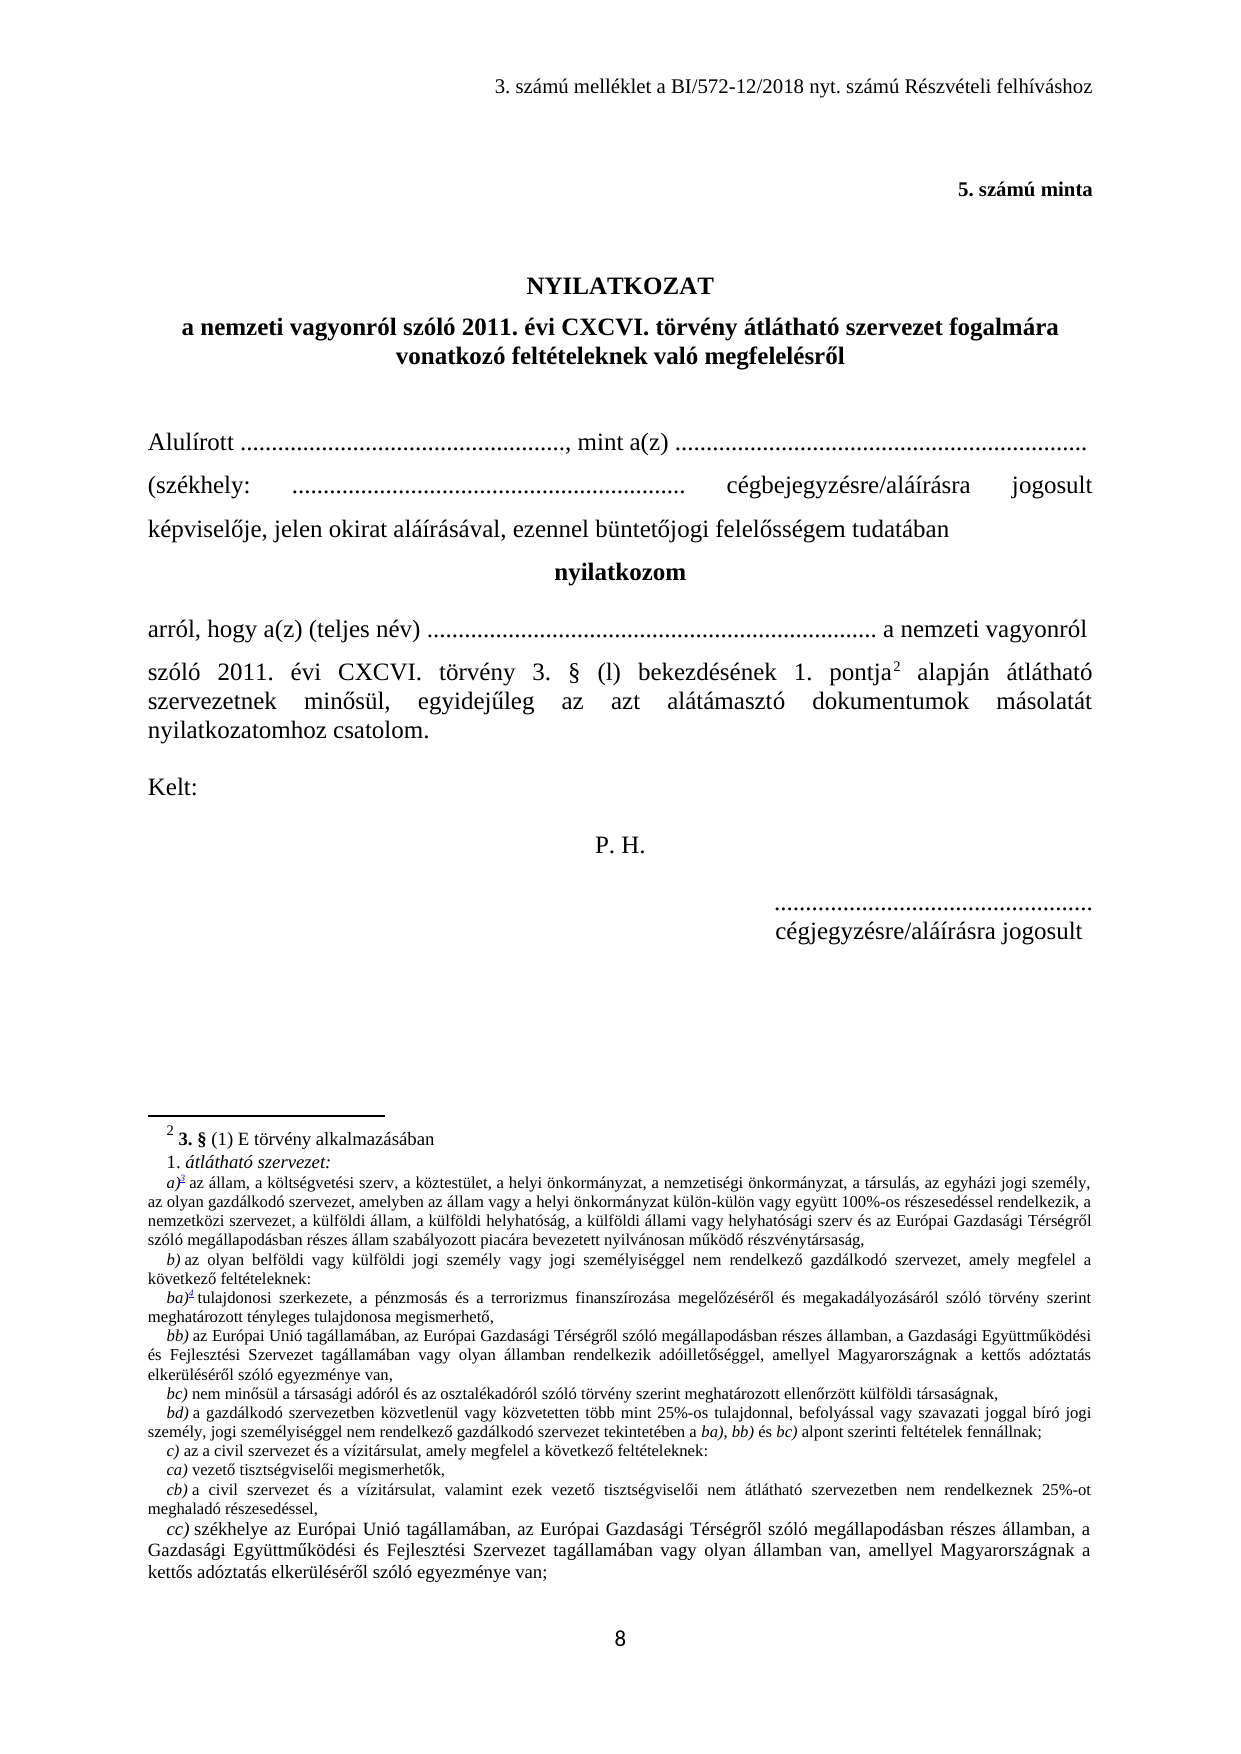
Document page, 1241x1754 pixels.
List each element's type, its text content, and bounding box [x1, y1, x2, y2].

text nyilatkozom [148, 557, 1093, 586]
text Alulírott ...................................................., mint a(z) .................................................................. [148, 427, 1093, 456]
text (székhely: ............................................................... cégbejegyzésre/aláírásra jogosult képviselője, jelen okirat aláírásával, ezennel büntetőjogi felelősségem tudatában [148, 471, 1093, 542]
text 5. számú minta [148, 177, 1093, 201]
text NYILATKOZAT [148, 271, 1093, 300]
text szóló 2011. évi CXCVI. törvény 3. § (l) bekezdésének 1. pontja alapján átlátható szervezetnek minősül, egyidejűleg az azt alátámasztó dokumentumok másolatát nyilatkozatomhoz csatolom. [148, 657, 1093, 744]
text P. H. [148, 830, 1093, 859]
text ................................................... [148, 887, 1093, 916]
text arról, hogy a(z) (teljes név) ........................................................................ a nemzeti vagyonról [148, 614, 1093, 643]
text Kelt: [148, 772, 1093, 801]
text a nemzeti vagyonról szóló 2011. évi CXCVI. törvény átlátható szervezet fogalmára vonatkozó feltételeknek való megfelelésről [148, 312, 1093, 370]
text cégjegyzésre/aláírásra jogosult [148, 916, 1093, 945]
